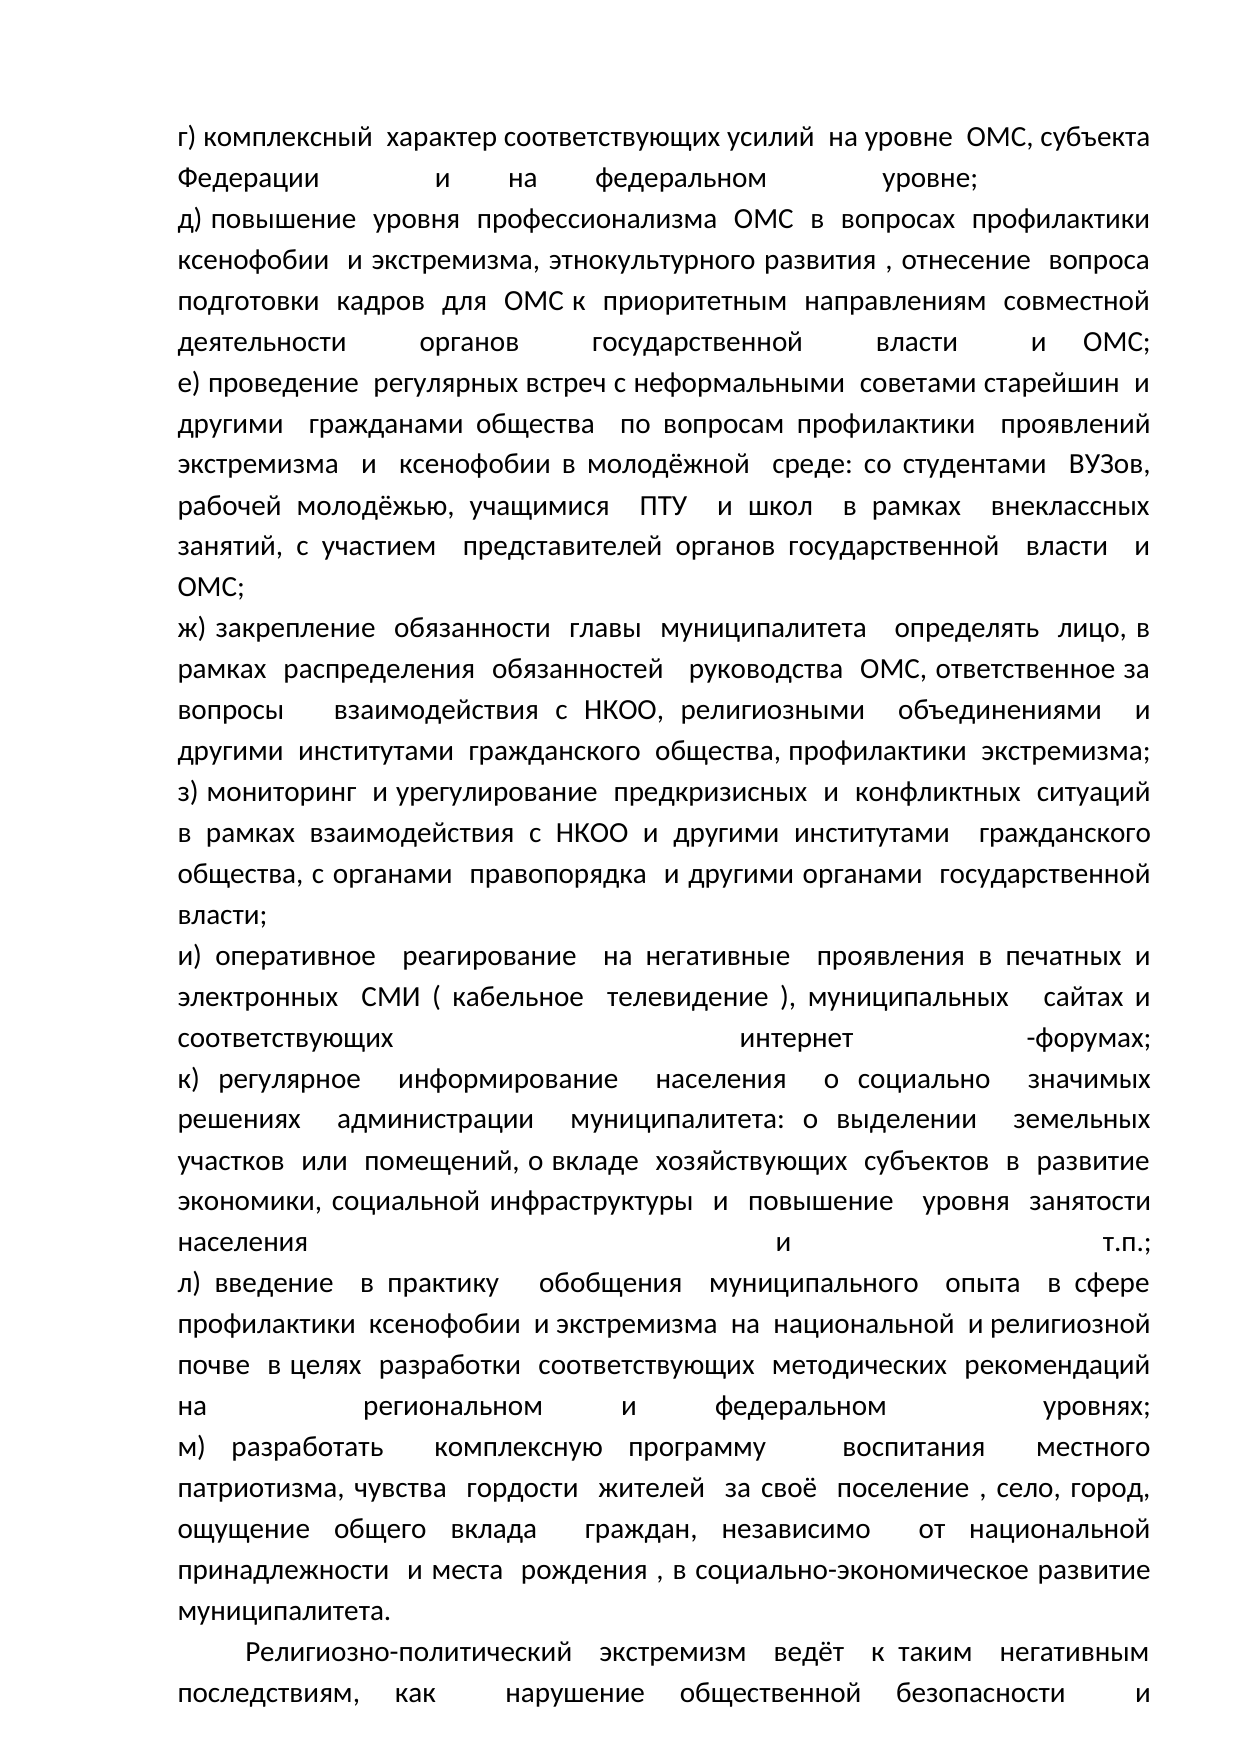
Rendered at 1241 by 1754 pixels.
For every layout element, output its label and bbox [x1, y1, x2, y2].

text [177, 118, 1152, 1709]
